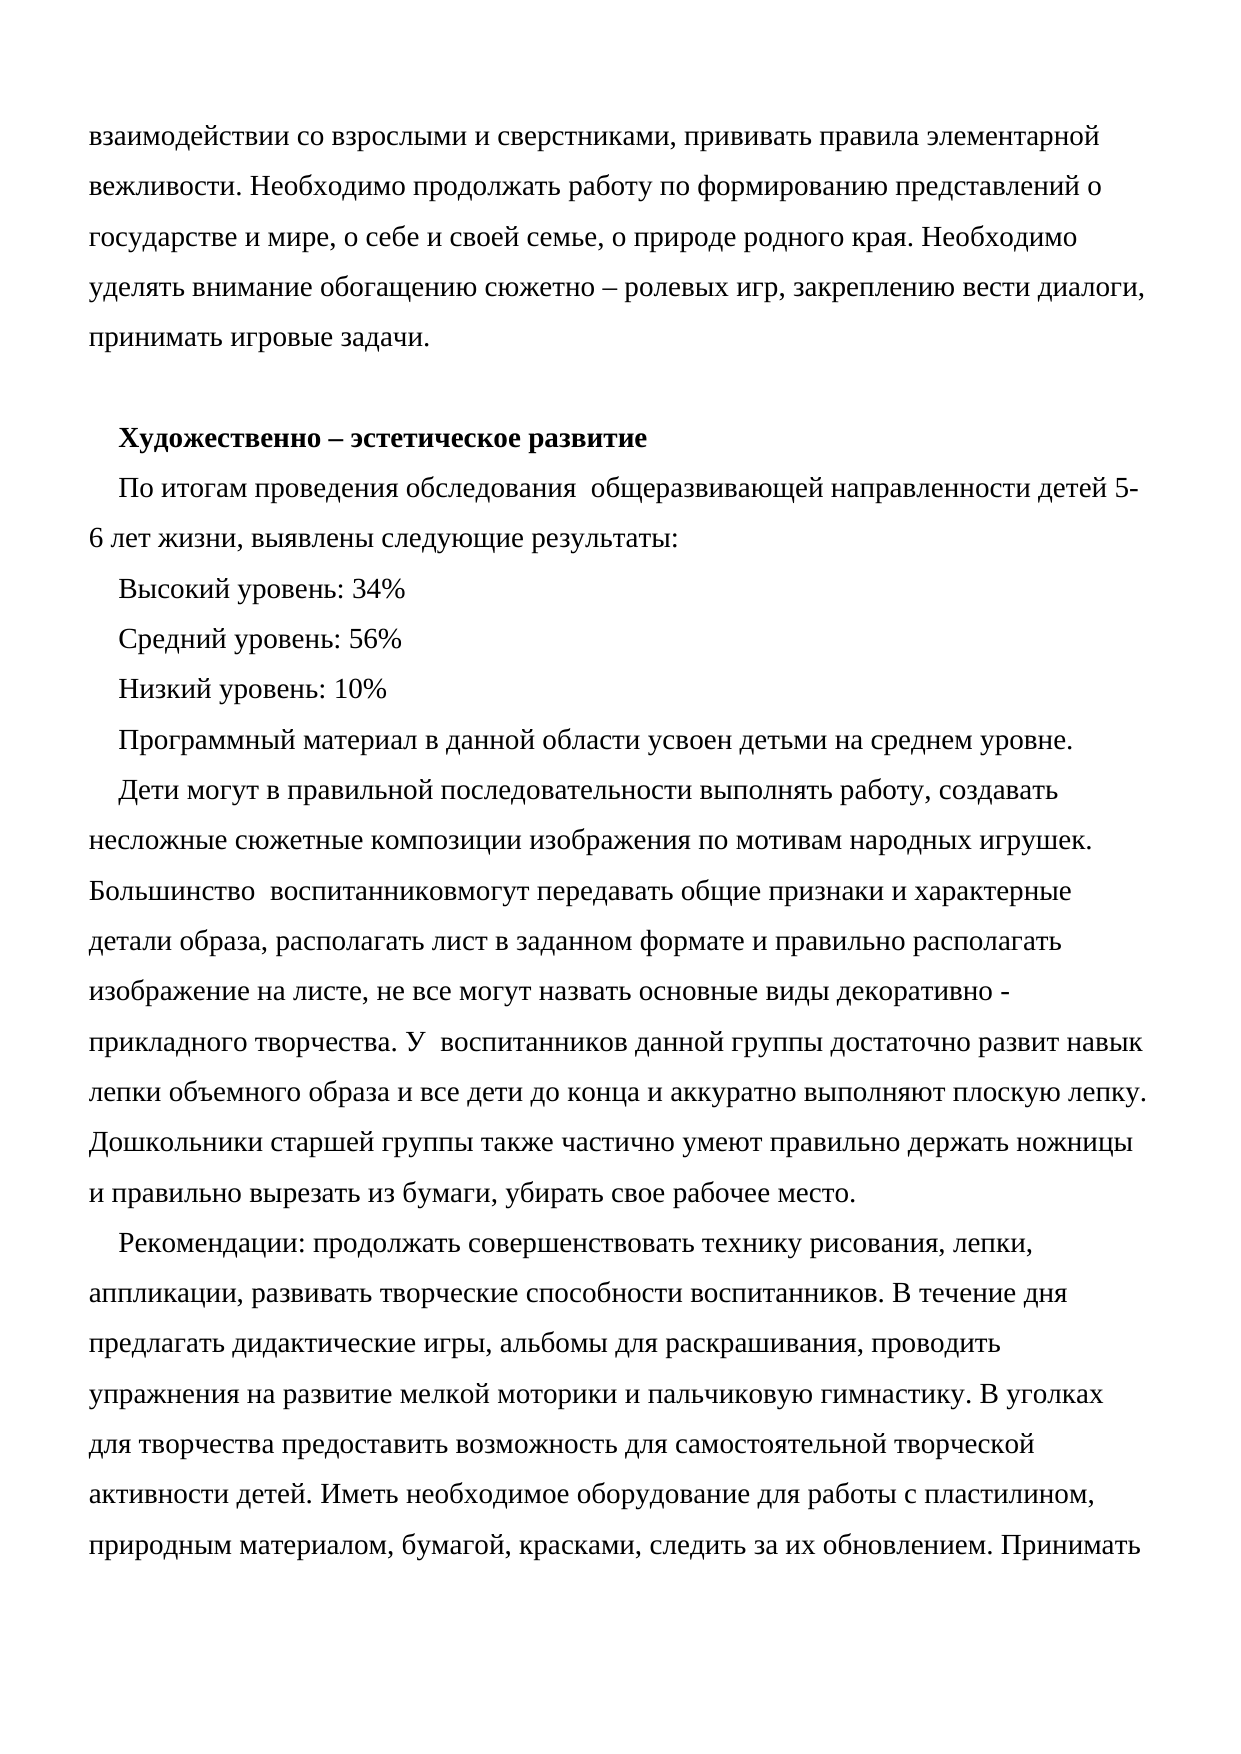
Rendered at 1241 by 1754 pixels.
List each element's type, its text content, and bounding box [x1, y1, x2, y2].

text По итогам проведения обследования общеразвивающей направленности детей 5-6 лет жизни, выявлены следующие результаты: [88, 470, 1152, 554]
text Дети могут в правильной последовательности выполнять работу, создавать несложные сюжетные композиции изображения по мотивам народных игрушек. Большинство воспитанниковмогут передавать общие признаки и характерные детали образа, располагать лист в заданном формате и правильно располагать изображение на листе, не все могут назвать основные виды декоративно - прикладного творчества. У воспитанников данной группы достаточно развит навык лепки объемного образа и все дети до конца и аккуратно выполняют плоскую лепку. Дошкольники старшей группы также частично умеют правильно держать ножницы и правильно вырезать из бумаги, убирать свое рабочее место. [88, 772, 1152, 1208]
text Средний уровень: 56% [88, 621, 1152, 655]
text Высокий уровень: 34% [88, 571, 1152, 604]
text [88, 1225, 1152, 1560]
text Художественно – эстетическое развитие [88, 420, 1152, 453]
text Программный материал в данной области усвоен детьми на среднем уровне. [88, 722, 1152, 755]
text Низкий уровень: 10% [88, 672, 1152, 705]
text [88, 118, 1152, 353]
